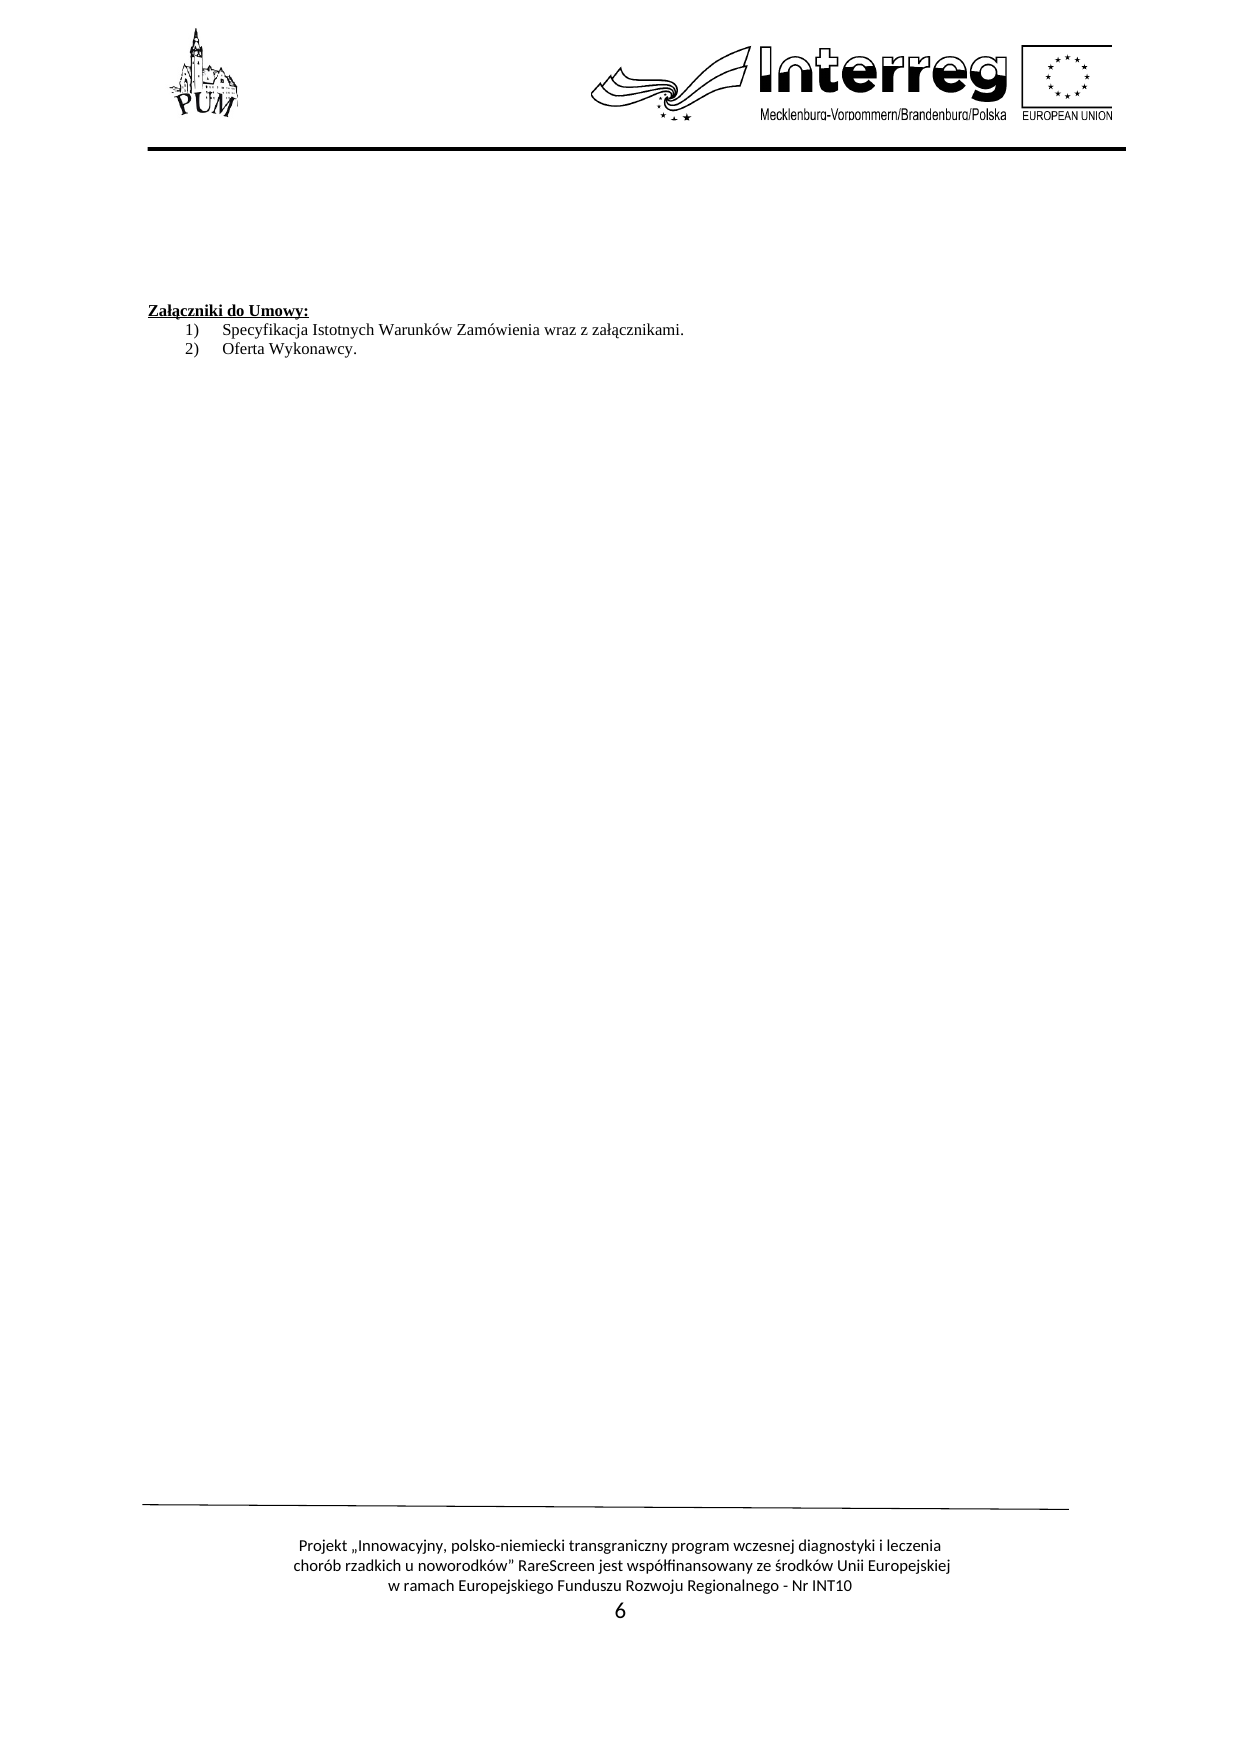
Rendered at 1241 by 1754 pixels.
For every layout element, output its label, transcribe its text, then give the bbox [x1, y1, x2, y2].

picture [147, 147, 1126, 151]
list Oferta Wykonawcy. [185, 339, 1092, 358]
picture [590, 45, 1112, 121]
text Załączniki do Umowy: [148, 300, 1092, 319]
picture [142, 4, 343, 136]
list Specyfikacja Istotnych Warunków Zamówienia wraz z załącznikami. [185, 319, 1092, 339]
